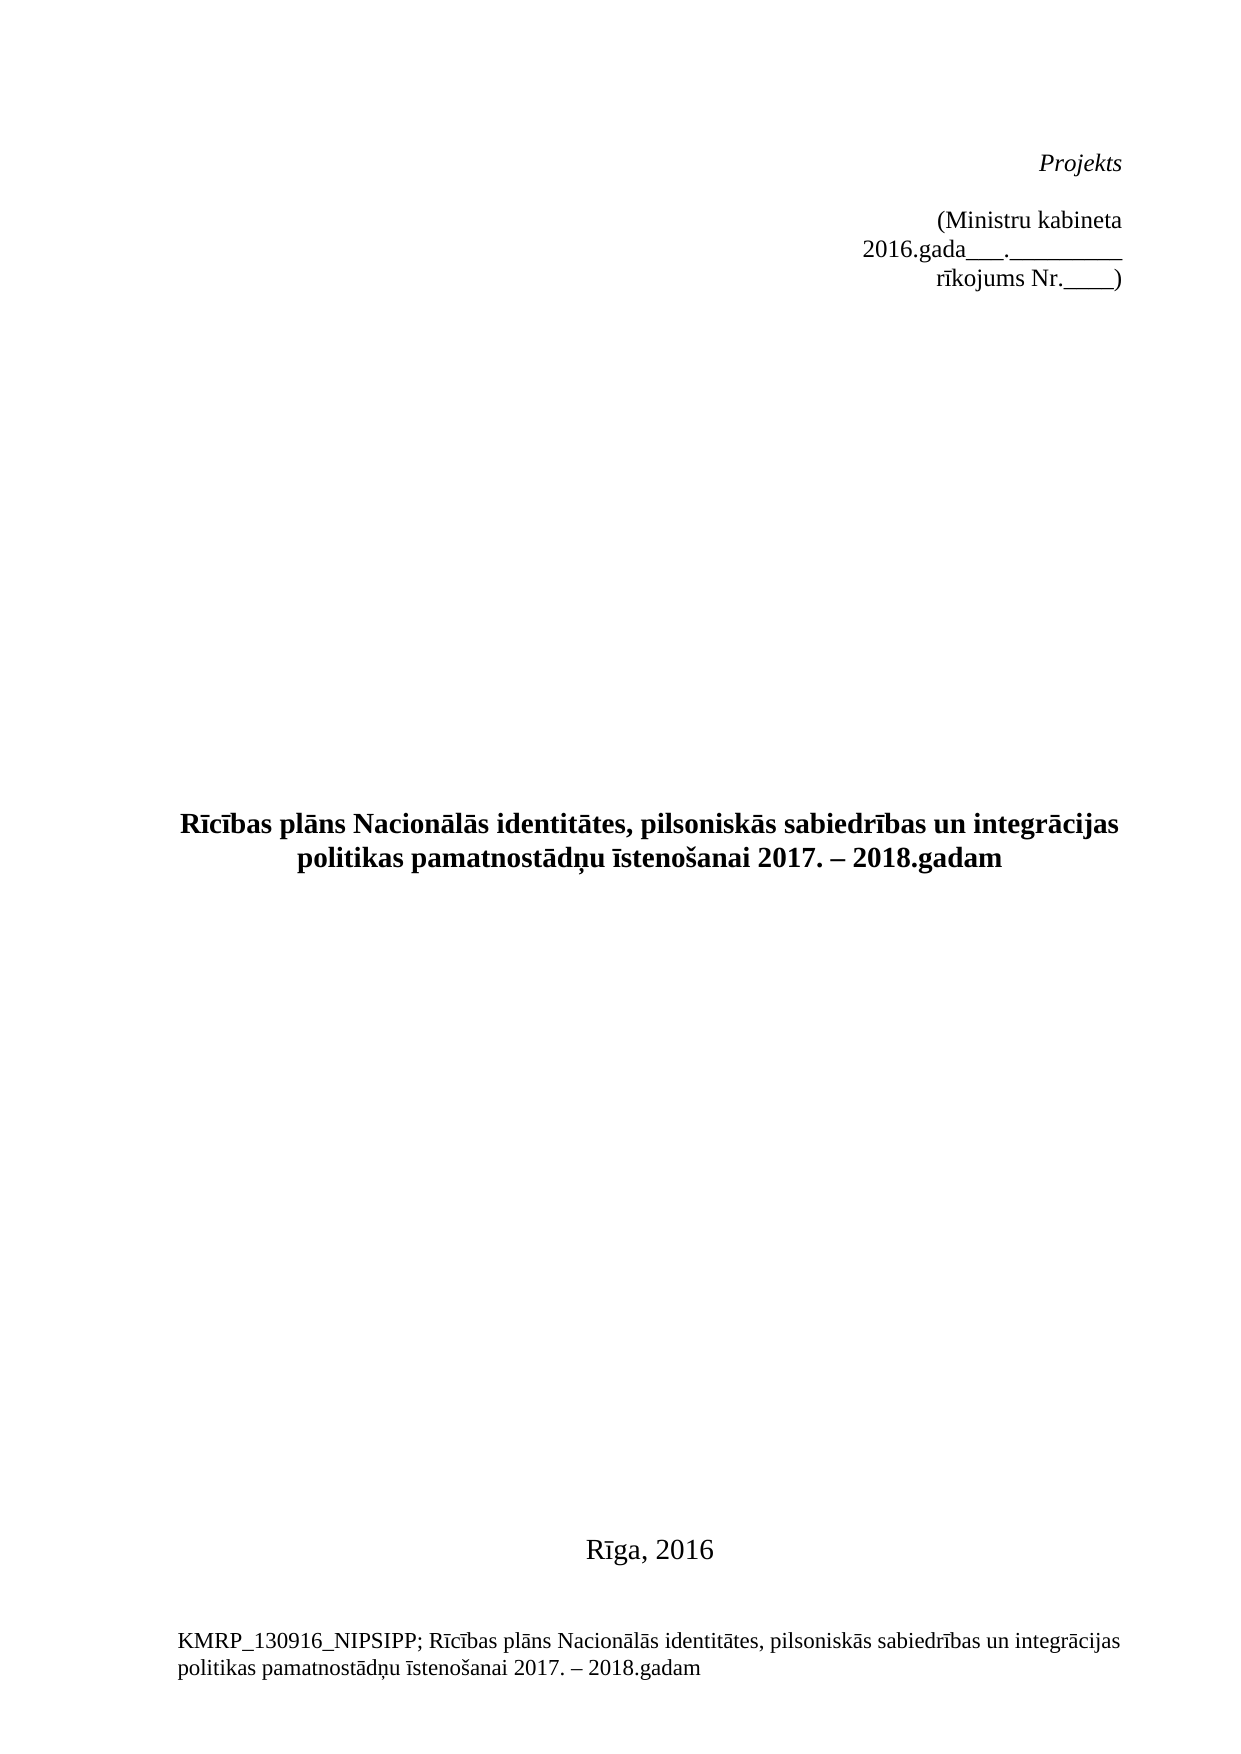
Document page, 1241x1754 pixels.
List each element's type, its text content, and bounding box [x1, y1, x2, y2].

list (Ministru kabineta [229, 205, 1122, 234]
text Rīcības plāns Nacionālās identitātes, pilsoniskās sabiedrības un integrācijas politikas pamatnostādņu īstenošanai 2017. – 2018.gadam [177, 807, 1122, 874]
list rīkojums Nr.____) [229, 263, 1122, 291]
text Rīga, 2016 [177, 1532, 1122, 1566]
text Projekts [177, 148, 1122, 176]
list 2016.gada___._________ [229, 234, 1122, 263]
